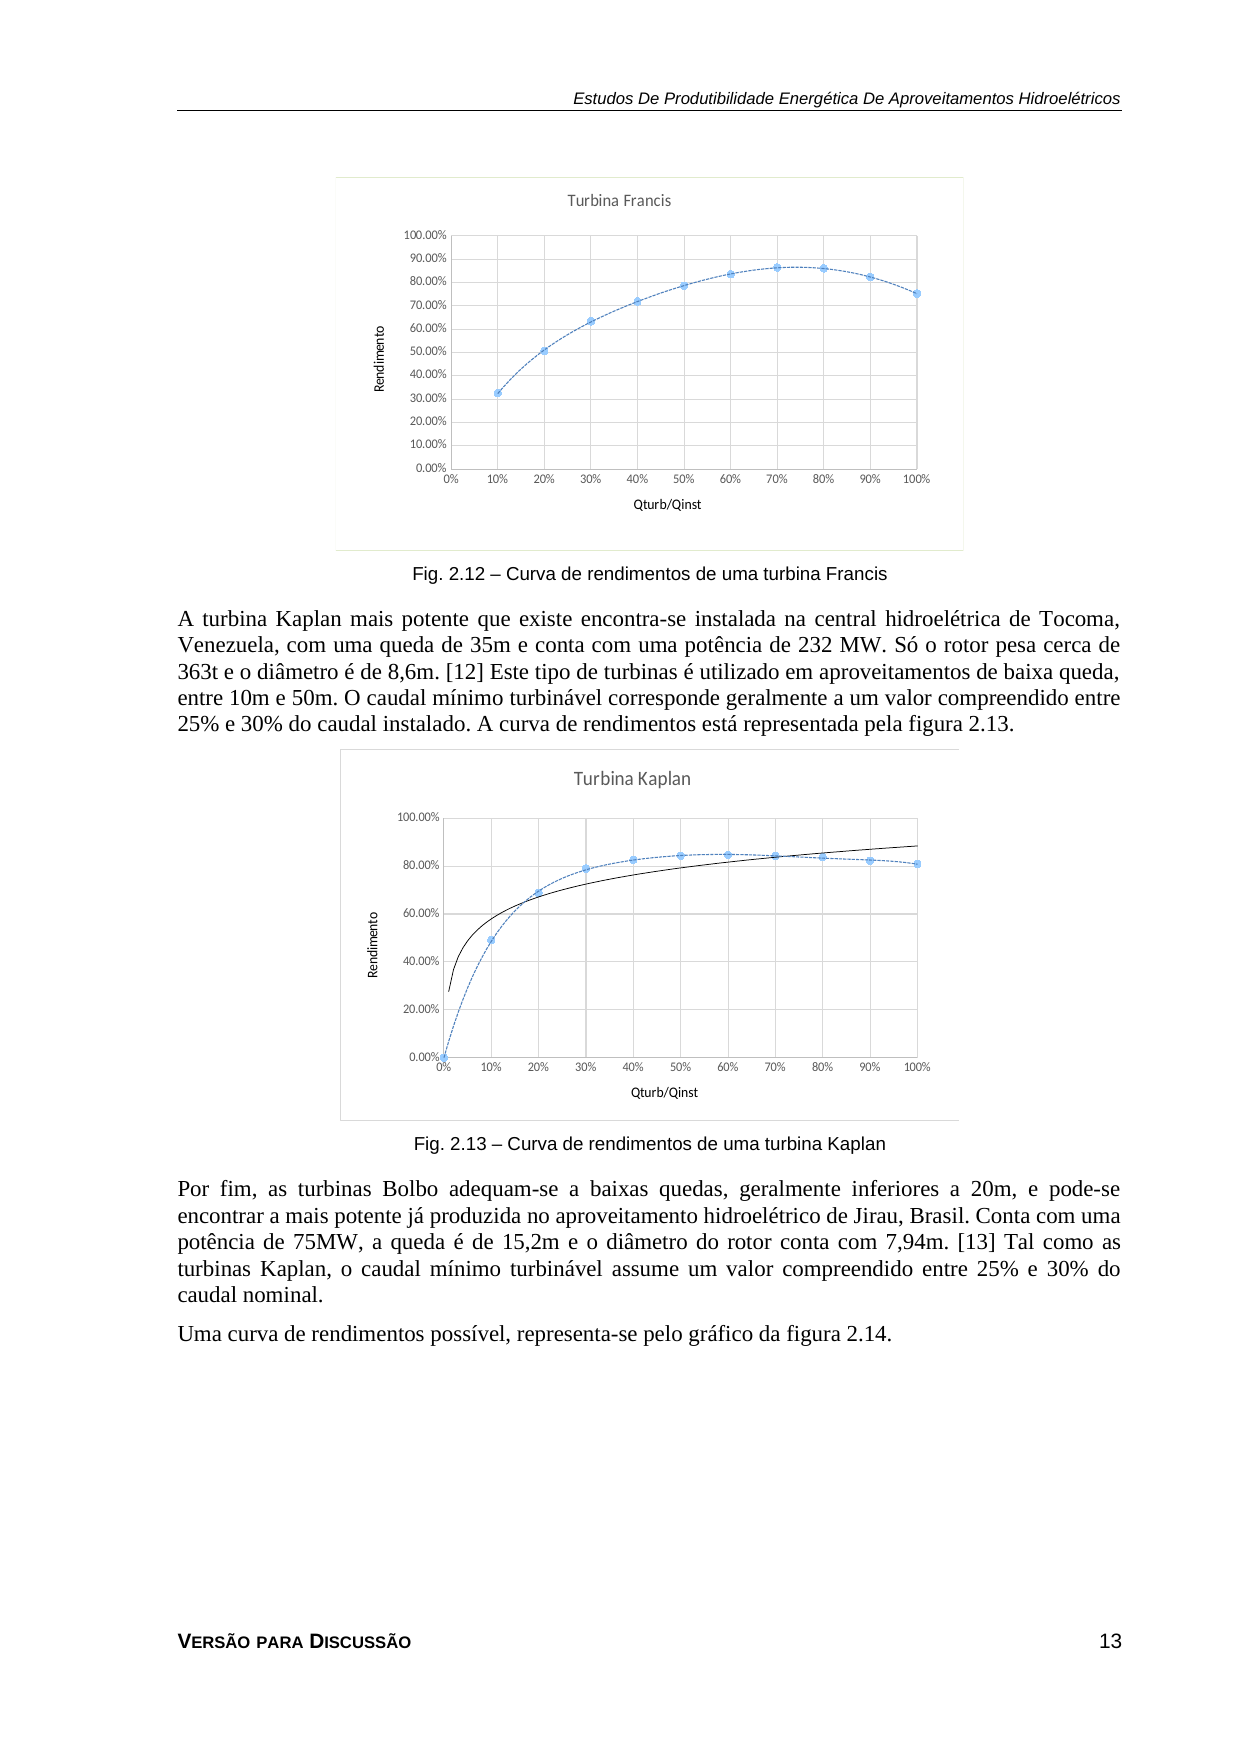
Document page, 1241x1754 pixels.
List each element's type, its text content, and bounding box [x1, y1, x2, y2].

text A turbina Kaplan mais potente que existe encontra-se instalada na central hidroelétrica de Tocoma, Venezuela, com uma queda de 35m e conta com uma potência de 232 MW. Só o rotor pesa cerca de 363t e o diâmetro é de 8,6m. [12] Este tipo de turbinas é utilizado em aproveitamentos de baixa queda, entre 10m e 50m. O caudal mínimo turbinável corresponde geralmente a um valor compreendido entre 25% e 30% do caudal instalado. A curva de rendimentos está representada pela figura 2.13. [177, 605, 1122, 737]
text Uma curva de rendimentos possível, representa-se pelo gráfico da figura 2.14. [177, 1320, 1122, 1346]
text Por fim, as turbinas Bolbo adequam-se a baixas quedas, geralmente inferiores a 20m, e pode-se encontrar a mais potente já produzida no aproveitamento hidroelétrico de Jirau, Brasil. Conta com uma potência de 75MW, a queda é de 15,2m e o diâmetro do rotor conta com 7,94m. [13] Tal como as turbinas Kaplan, o caudal mínimo turbinável assume um valor compreendido entre 25% e 30% do caudal nominal. [177, 1176, 1122, 1307]
